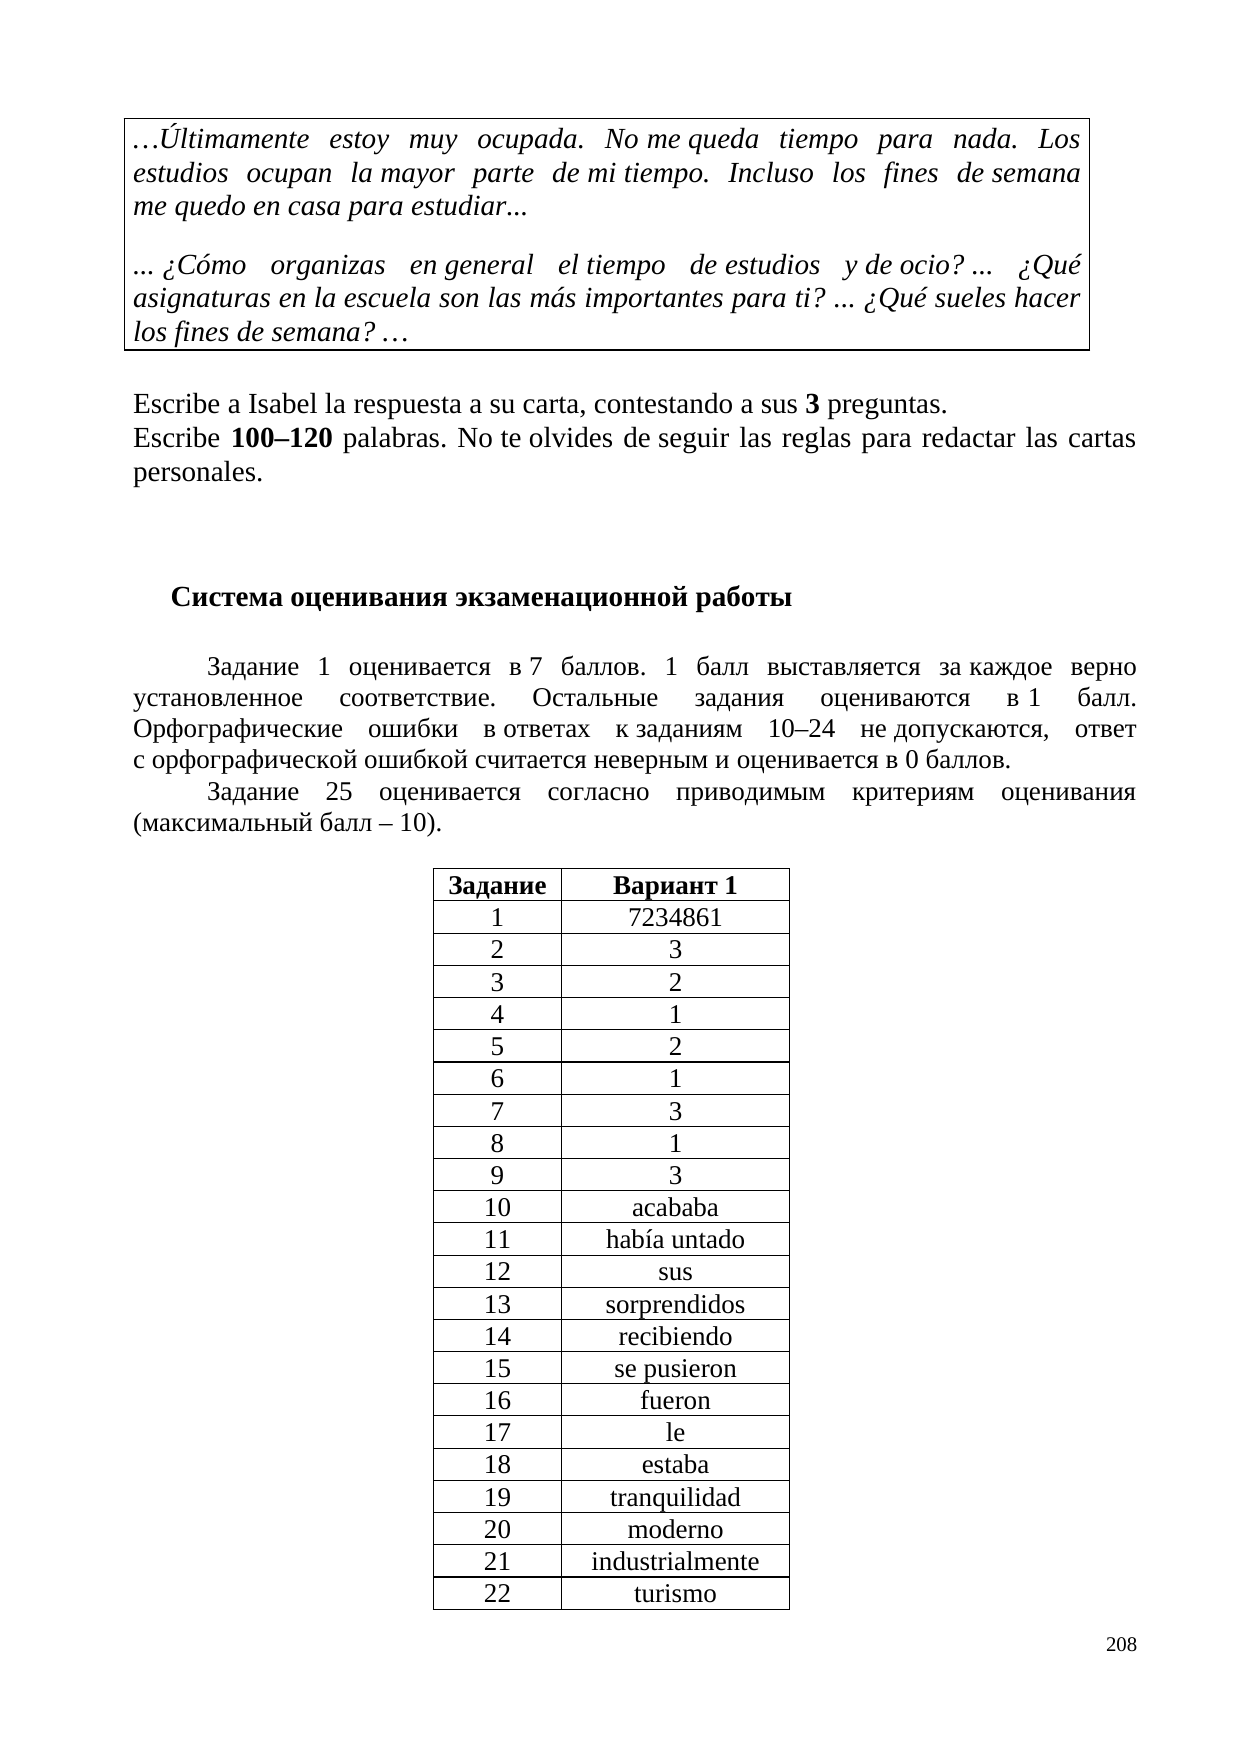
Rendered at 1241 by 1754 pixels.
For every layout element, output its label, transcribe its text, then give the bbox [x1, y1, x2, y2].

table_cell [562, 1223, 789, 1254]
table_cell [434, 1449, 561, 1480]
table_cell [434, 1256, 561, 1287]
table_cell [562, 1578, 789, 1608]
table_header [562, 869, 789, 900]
text …Últimamente estoy muy ocupada. No me queda tiempo para nada. Los estudios ocupan la mayor parte de mi tiempo. Incluso los fines de semana me quedo en casa para estudiar... [125, 119, 1089, 222]
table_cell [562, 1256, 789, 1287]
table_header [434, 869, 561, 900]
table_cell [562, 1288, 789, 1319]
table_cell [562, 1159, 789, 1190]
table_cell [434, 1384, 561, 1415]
text Задание 25 оценивается согласно приводимым критериям оценивания (максимальный балл – 10). [133, 775, 1137, 837]
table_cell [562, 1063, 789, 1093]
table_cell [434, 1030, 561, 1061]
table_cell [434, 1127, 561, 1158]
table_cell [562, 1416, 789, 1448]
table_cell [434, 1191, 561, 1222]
text ... ¿Cómo organizas en general el tiempo de estudios y de ocio? ... ¿Qué asignaturas en la escuela son las más importantes para ti? ... ¿Qué sueles hacer los fines de semana? … [125, 244, 1089, 349]
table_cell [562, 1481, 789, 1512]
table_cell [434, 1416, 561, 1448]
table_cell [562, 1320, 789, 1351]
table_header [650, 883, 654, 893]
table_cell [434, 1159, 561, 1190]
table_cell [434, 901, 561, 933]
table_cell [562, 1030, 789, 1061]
text Задание 1 оценивается в 7 баллов. 1 балл выставляется за каждое верно установленное соответствие. Остальные задания оцениваются в 1 балл. Орфографические ошибки в ответах к заданиям 10–24 не допускаются, ответ с орфографической ошибкой считается неверным и оценивается в 0 баллов. [133, 650, 1137, 775]
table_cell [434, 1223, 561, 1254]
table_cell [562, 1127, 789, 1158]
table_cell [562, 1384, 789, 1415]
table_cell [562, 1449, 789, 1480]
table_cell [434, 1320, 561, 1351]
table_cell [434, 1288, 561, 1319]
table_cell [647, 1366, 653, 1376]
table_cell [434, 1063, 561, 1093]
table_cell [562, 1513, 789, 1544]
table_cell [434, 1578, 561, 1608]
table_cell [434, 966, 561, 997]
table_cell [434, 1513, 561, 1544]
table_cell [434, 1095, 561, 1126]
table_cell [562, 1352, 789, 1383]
text Escribe a Isabel la respuesta a su carta, contestando a sus 3 preguntas. [133, 387, 1137, 420]
subtitle Система оценивания экзаменационной работы [170, 579, 1137, 613]
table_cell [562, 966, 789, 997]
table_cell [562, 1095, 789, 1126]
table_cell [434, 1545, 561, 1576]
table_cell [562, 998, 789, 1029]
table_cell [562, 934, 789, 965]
text Escribe 100–120 palabras. No te olvides de seguir las reglas para redactar las cartas personales. [133, 420, 1137, 487]
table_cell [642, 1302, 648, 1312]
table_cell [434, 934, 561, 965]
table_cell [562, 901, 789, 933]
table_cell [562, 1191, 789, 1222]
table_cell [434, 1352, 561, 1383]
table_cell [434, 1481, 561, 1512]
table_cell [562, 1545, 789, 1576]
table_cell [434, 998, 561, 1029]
